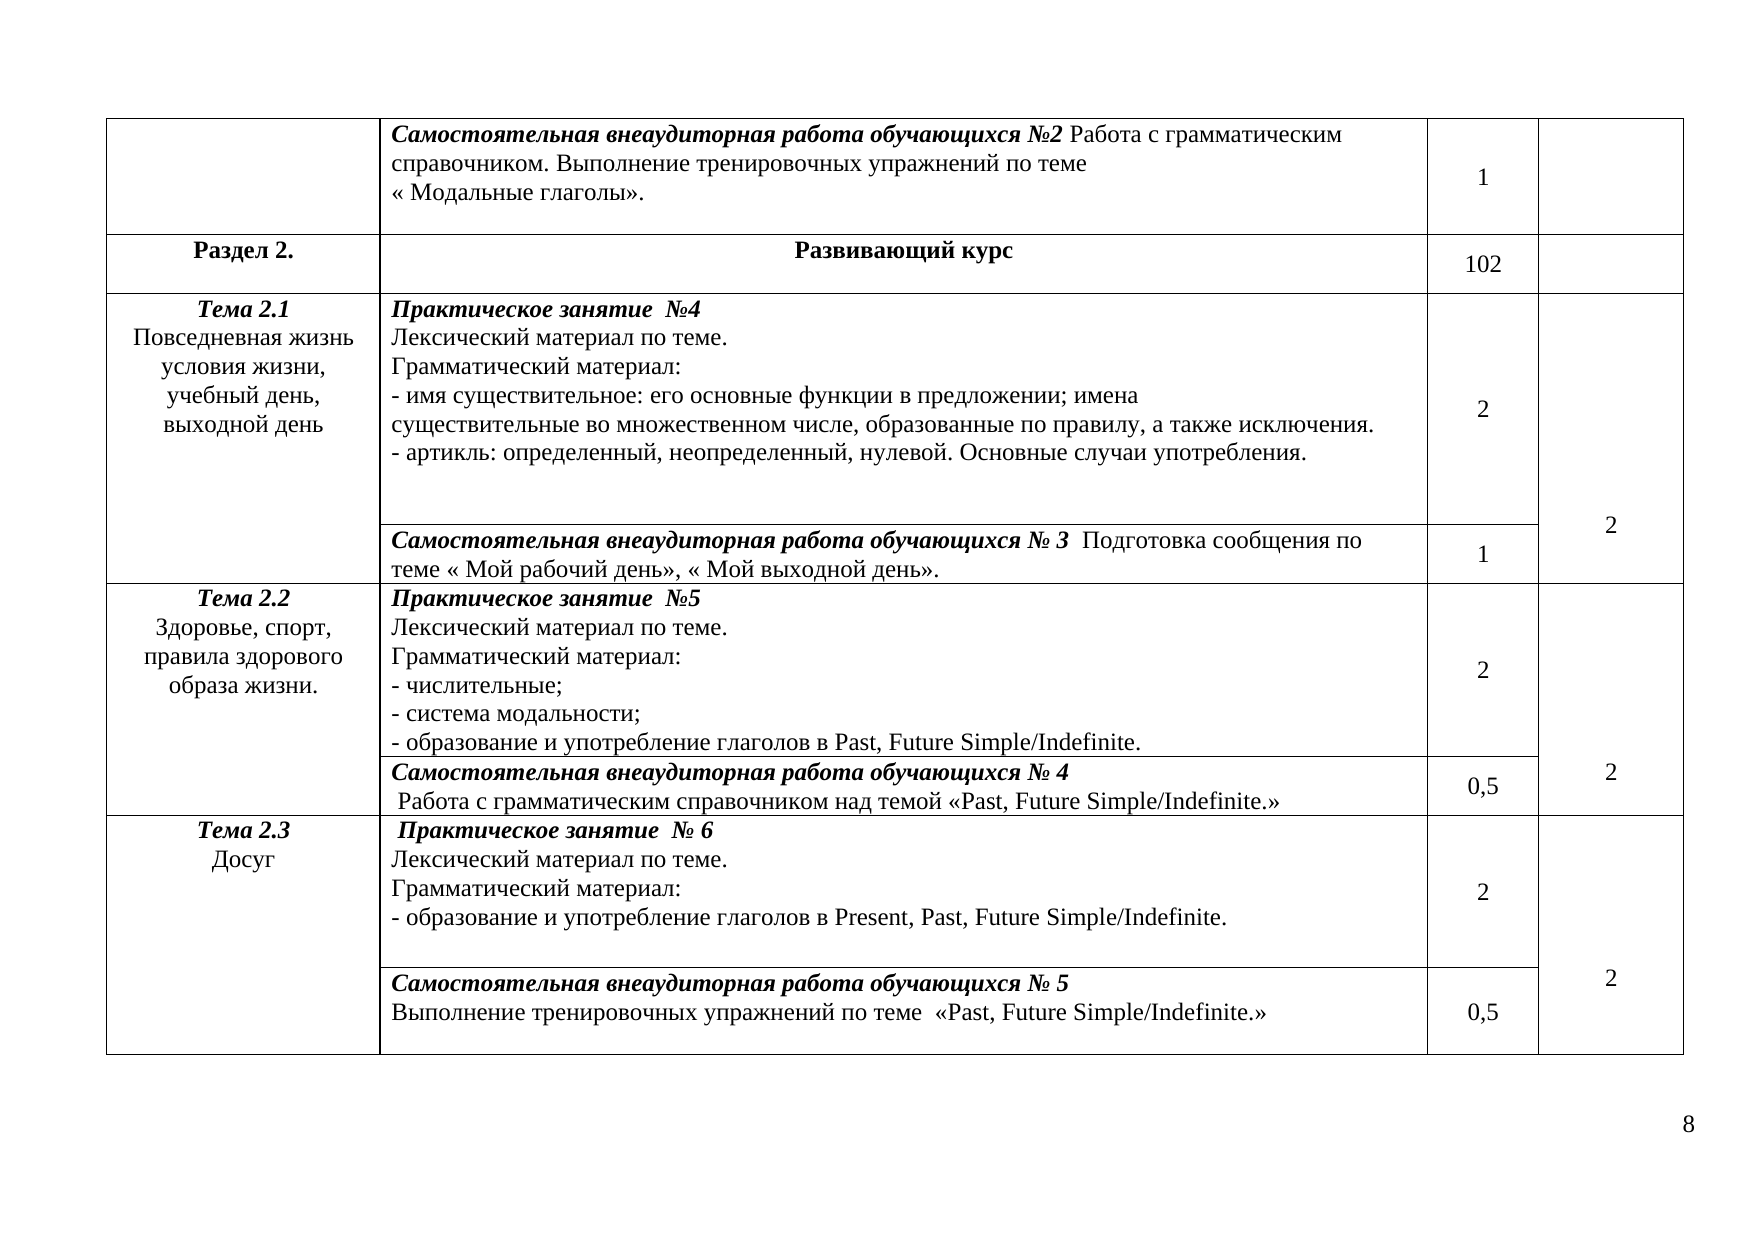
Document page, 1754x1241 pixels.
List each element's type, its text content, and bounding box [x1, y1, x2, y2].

table_cell 2 [1539, 119, 1683, 234]
table_cell [1539, 235, 1683, 293]
table_cell 0,5 [1428, 757, 1538, 814]
table_cell 2 [1428, 816, 1538, 967]
table_cell Развивающий курс [381, 235, 1427, 293]
table_cell Практическoе занятиe №4 Лексический материал по теме. Грамматический материал: - имя существительное: его основные функции в предложении; имена существительные во множественном числе, образованные по правилу, а также исключения. - артикль: определенный, неопределенный, нулевой. Основные случаи употребления. [381, 294, 1427, 524]
table_cell Самостоятельная внеаудиторная работа обучающихся № 4 Работа с грамматическим справочником над темой «Past, Future Simple/Indefinite.» [381, 757, 1427, 814]
table_cell Практическoе занятиe №5 Лексический материал по теме. Грамматический материал: - числительные; - система модальности; - образование и употребление глаголов в Past, Future Simple/Indefinite. [381, 584, 1427, 756]
table_cell 2 [1428, 584, 1538, 756]
table_cell Тема 2.2 Здоровье, спорт, правила здорового образа жизни. [107, 584, 379, 814]
table_cell 1 [1428, 119, 1538, 234]
table_cell Тема 2.3 Досуг [107, 816, 379, 1054]
table_cell Самостоятельная внеаудиторная работа обучающихся № 3 Подготовка сообщения по теме « Мой рабочий день», « Мой выходной день». [381, 525, 1427, 582]
table_cell Раздел 2. [107, 235, 379, 293]
table_cell 2 [1539, 294, 1683, 582]
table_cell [107, 119, 379, 234]
table_cell 1 [1428, 525, 1538, 582]
table_cell 2 [1428, 294, 1538, 524]
table_cell Самостоятельная внеаудиторная работа обучающихся № 5 Выполнение тренировочных упражнений по теме «Past, Future Simple/Indefinite.» [381, 968, 1427, 1054]
table_cell 0,5 [1428, 968, 1538, 1054]
table_cell Тема 2.1 Повседневная жизнь условия жизни, учебный день, выходной день [107, 294, 379, 582]
table_cell 2 [1539, 816, 1683, 1054]
table_cell Самостоятельная внеаудиторная работа обучающихся №2 Работа с грамматическим справочником. Выполнение тренировочных упражнений по теме « Модальные глаголы». [381, 119, 1427, 234]
table_cell 2 [1539, 584, 1683, 814]
table_cell 102 [1428, 235, 1538, 293]
table_cell Практическoе занятиe № 6 Лексический материал по теме. Грамматический материал: - образование и употребление глаголов в Present, Past, Future Simple/Indefinite. [381, 816, 1427, 967]
